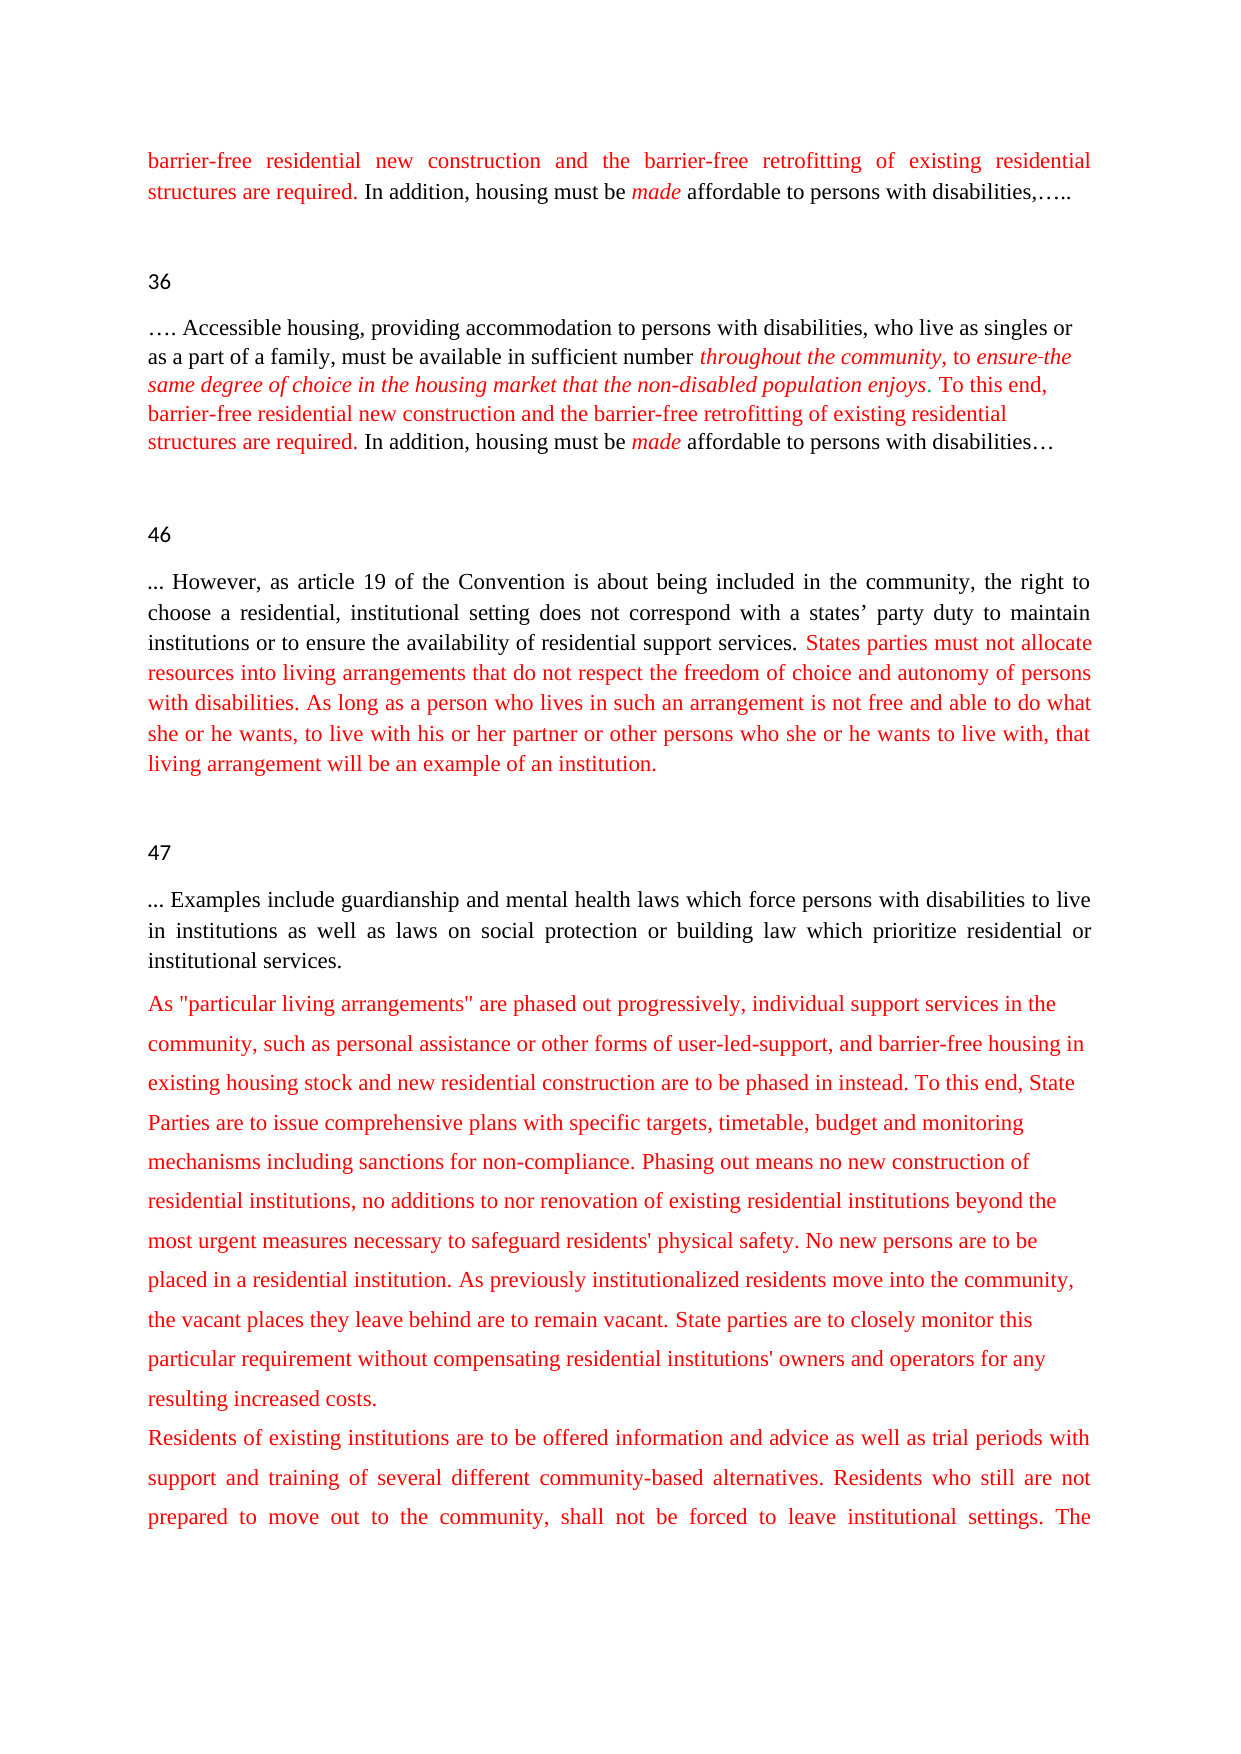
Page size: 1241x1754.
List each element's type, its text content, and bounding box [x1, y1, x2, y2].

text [148, 1424, 1093, 1530]
text 36 [148, 267, 1093, 295]
text … However, as article 19 of the Convention is about being included in the community, the right to choose a residential, institutional setting does not correspond with a states’ party duty to maintain institutions or to ensure the availability of residential support services. States parties must not allocate resources into living arrangements that do not respect the freedom of choice and autonomy of persons with disabilities. As long as a person who lives in such an arrangement is not free and able to do what she or he wants, to live with his or her partner or other persons who she or he wants to live with, that living arrangement will be an example of an institution. [148, 567, 1093, 776]
text 47 [148, 838, 1093, 867]
text 46 [148, 520, 1093, 548]
text …. Accessible housing, providing accommodation to persons with disabilities, who live as singles or as a part of a family, must be available in sufficient number throughout the community, to ensure the same degree of choice in the housing market that the non-disabled population enjoys. To this end, barrier-free residential new construction and the barrier-free retrofitting of existing residential structures are required. In addition, housing must be made affordable to persons with disabilities… [148, 314, 1093, 454]
text As "particular living arrangements" are phased out progressively, individual support services in the community, such as personal assistance or other forms of user-led-support, and barrier-free housing in existing housing stock and new residential construction are to be phased in instead. To this end, State Parties are to issue comprehensive plans with specific targets, timetable, budget and monitoring mechanisms including sanctions for non-compliance. Phasing out means no new construction of residential institutions, no additions to nor renovation of existing residential institutions beyond the most urgent measures necessary to safeguard residents' physical safety. No new persons are to be placed in a residential institution. As previously institutionalized residents move into the community, the vacant places they leave behind are to remain vacant. State parties are to closely monitor this particular requirement without compensating residential institutions' owners and operators for any resulting increased costs. [148, 990, 1093, 1411]
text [148, 148, 1093, 204]
text … Examples include guardianship and mental health laws which force persons with disabilities to live in institutions as well as laws on social protection or building law which prioritize residential or institutional services. [148, 885, 1093, 974]
